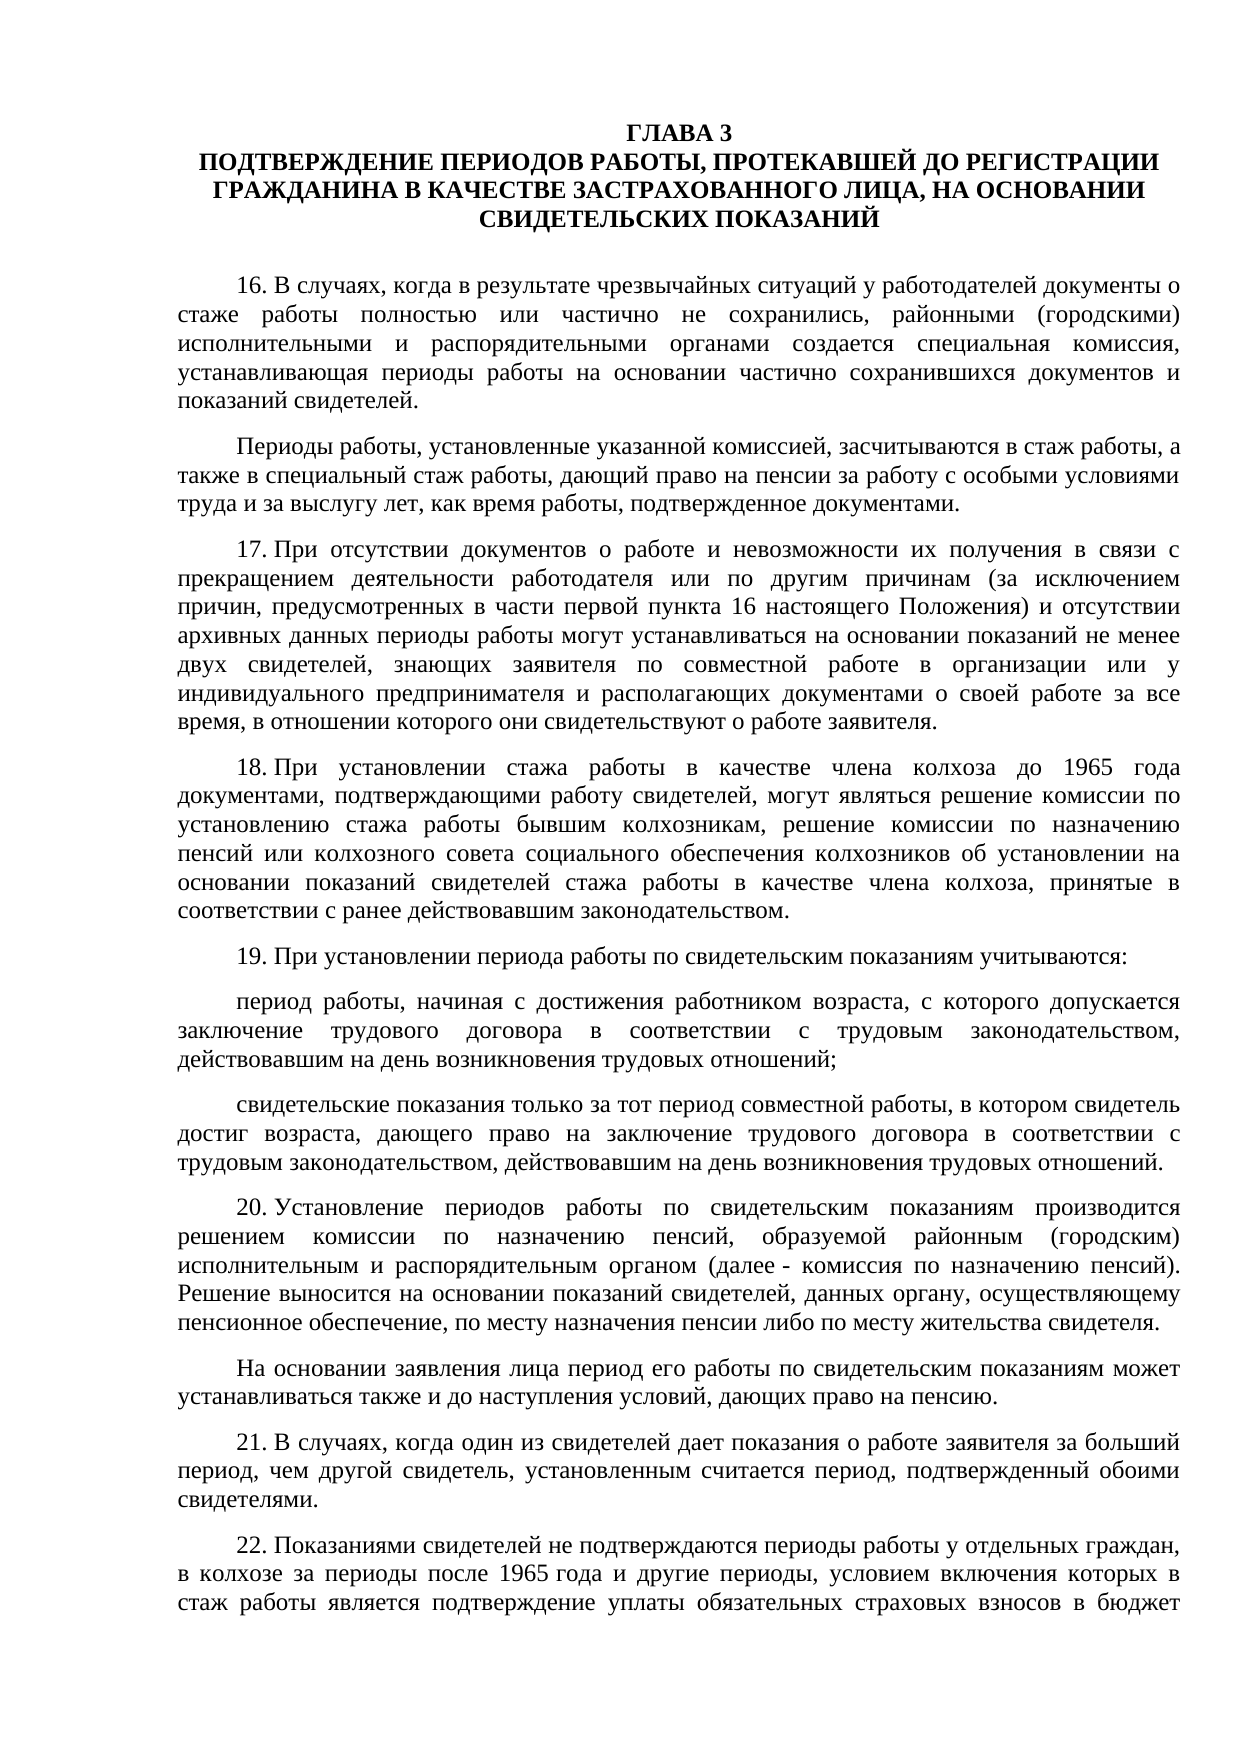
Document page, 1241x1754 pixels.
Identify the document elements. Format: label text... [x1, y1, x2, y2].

text 20. Установление периодов работы по свидетельским показаниям производится решением комиссии по назначению пенсий, образуемой районным (городским) исполнительным и распорядительным органом (далее - комиссия по назначению пенсий). Решение выносится на основании показаний свидетелей, данных органу, осуществляющему пенсионное обеспечение, по месту назначения пенсии либо по месту жительства свидетеля. [177, 1192, 1181, 1336]
text 17. При отсутствии документов о работе и невозможности их получения в связи с прекращением деятельности работодателя или по другим причинам (за исключением причин, предусмотренных в части первой пункта 16 настоящего Положения) и отсутствии архивных данных периоды работы могут устанавливаться на основании показаний не менее двух свидетелей, знающих заявителя по совместной работе в организации или у индивидуального предпринимателя и располагающих документами о своей работе за все время, в отношении которого они свидетельствуют о работе заявителя. [177, 534, 1181, 735]
text Периоды работы, установленные указанной комиссией, засчитываются в стаж работы, а также в специальный стаж работы, дающий право на пенсии за работу с особыми условиями труда и за выслугу лет, как время работы, подтвержденное документами. [177, 431, 1181, 517]
text На основании заявления лица период его работы по свидетельским показаниям может устанавливаться также и до наступления условий, дающих право на пенсию. [177, 1353, 1181, 1410]
text ГЛАВА 3 ПОДТВЕРЖДЕНИЕ ПЕРИОДОВ РАБОТЫ, ПРОТЕКАВШЕЙ ДО РЕГИСТРАЦИИ ГРАЖДАНИНА В КАЧЕСТВЕ ЗАСТРАХОВАННОГО ЛИЦА, НА ОСНОВАНИИ СВИДЕТЕЛЬСКИХ ПОКАЗАНИЙ [177, 118, 1181, 233]
text 21. В случаях, когда один из свидетелей дает показания о работе заявителя за больший период, чем другой свидетель, установленным считается период, подтвержденный обоими свидетелями. [177, 1427, 1181, 1513]
text свидетельские показания только за тот период совместной работы, в котором свидетель достиг возраста, дающего право на заключение трудового договора в соответствии с трудовым законодательством, действовавшим на день возникновения трудовых отношений. [177, 1089, 1181, 1176]
text 18. При установлении стажа работы в качестве члена колхоза до 1965 года документами, подтверждающими работу свидетелей, могут являться решение комиссии по установлению стажа работы бывшим колхозникам, решение комиссии по назначению пенсий или колхозного совета социального обеспечения колхозников об установлении на основании показаний свидетелей стажа работы в качестве члена колхоза, принятые в соответствии с ранее действовавшим законодательством. [177, 752, 1181, 924]
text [177, 1530, 1181, 1616]
text 19. При установлении периода работы по свидетельским показаниям учитываются: [177, 941, 1181, 970]
text период работы, начиная с достижения работником возраста, с которого допускается заключение трудового договора в соответствии с трудовым законодательством, действовавшим на день возникновения трудовых отношений; [177, 986, 1181, 1073]
text 16. В случаях, когда в результате чрезвычайных ситуаций у работодателей документы о стаже работы полностью или частично не сохранились, районными (городскими) исполнительными и распорядительными органами создается специальная комиссия, устанавливающая периоды работы на основании частично сохранившихся документов и показаний свидетелей. [177, 271, 1181, 414]
